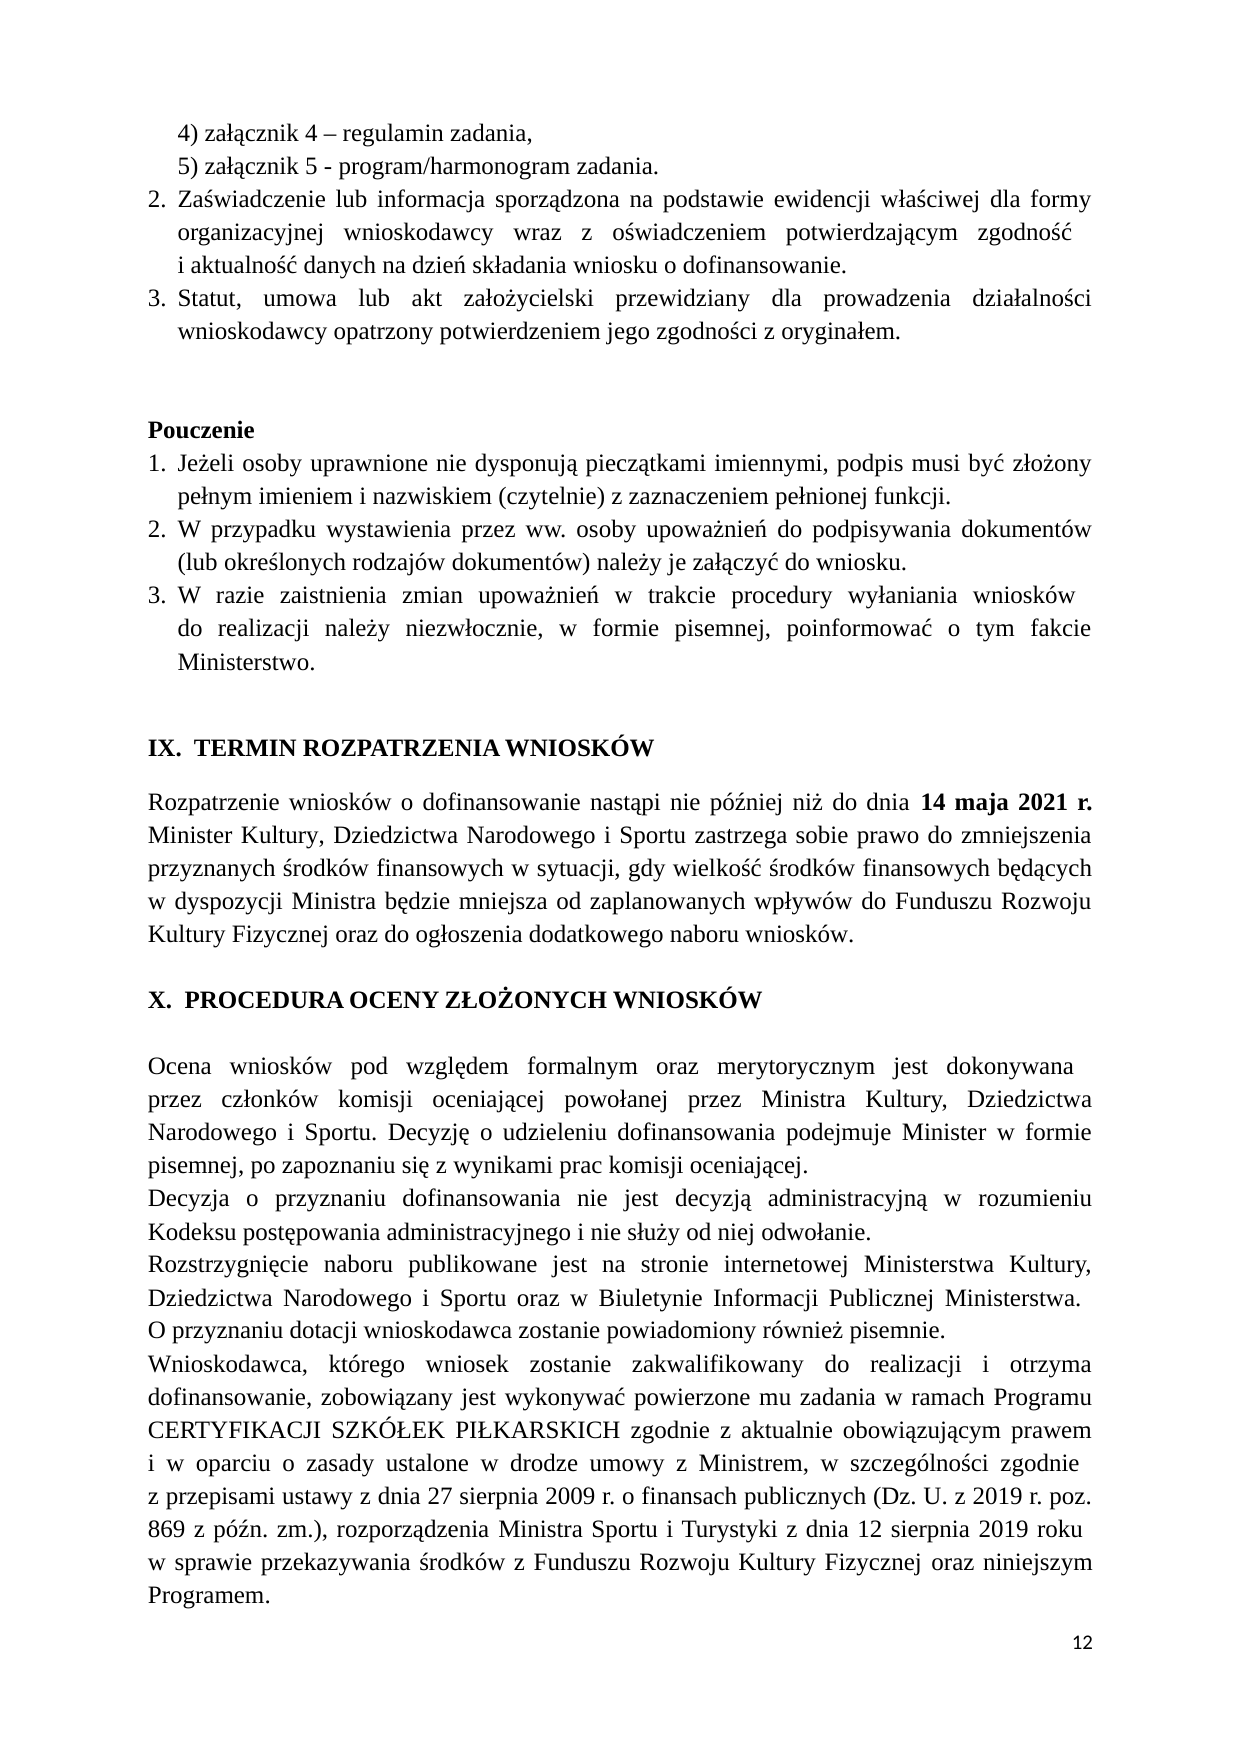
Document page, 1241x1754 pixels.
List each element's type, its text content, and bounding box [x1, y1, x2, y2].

text Pouczenie [148, 415, 1093, 444]
list W razie zaistnienia zmian upoważnień w trakcie procedury wyłaniania wniosków do realizacji należy niezwłocznie, w formie pisemnej, poinformować o tym fakcie Ministerstwo. [148, 581, 1093, 675]
text Rozstrzygnięcie naboru publikowane jest na stronie internetowej Ministerstwa Kultury, Dziedzictwa Narodowego i Sportu oraz w Biuletynie Informacji Publicznej Ministerstwa. O przyznaniu dotacji wnioskodawca zostanie powiadomiony również pisemnie. [148, 1249, 1093, 1344]
list Statut, umowa lub akt założycielski przewidziany dla prowadzenia działalności wnioskodawcy opatrzony potwierdzeniem jego zgodności z oryginałem. [148, 283, 1093, 345]
text 5) załącznik 5 - program/harmonogram zadania. [177, 151, 1093, 180]
list W przypadku wystawienia przez ww. osoby upoważnień do podpisywania dokumentów (lub określonych rodzajów dokumentów) należy je załączyć do wniosku. [148, 514, 1093, 576]
text X. PROCEDURA OCENY ZŁOŻONYCH WNIOSKÓW [148, 985, 1093, 1014]
list Zaświadczenie lub informacja sporządzona na podstawie ewidencji właściwej dla formy organizacyjnej wnioskodawcy wraz z oświadczeniem potwierdzającym zgodność i aktualność danych na dzień składania wniosku o dofinansowanie. [148, 184, 1093, 279]
list Jeżeli osoby uprawnione nie dysponują pieczątkami imiennymi, podpis musi być złożony pełnym imieniem i nazwiskiem (czytelnie) z zaznaczeniem pełnionej funkcji. [148, 448, 1093, 510]
text IX. TERMIN ROZPATRZENIA WNIOSKÓW [148, 733, 1093, 762]
text Wnioskodawca, którego wniosek zostanie zakwalifikowany do realizacji i otrzyma dofinansowanie, zobowiązany jest wykonywać powierzone mu zadania w ramach Programu CERTYFIKACJI SZKÓŁEK PIŁKARSKICH zgodnie z aktualnie obowiązującym prawem i w oparciu o zasady ustalone w drodze umowy z Ministrem, w szczególności zgodnie z przepisami ustawy z dnia 27 sierpnia 2009 r. o finansach publicznych (Dz. U. z 2019 r. poz. 869 z późn. zm.), rozporządzenia Ministra Sportu i Turystyki z dnia 12 sierpnia 2019 roku w sprawie przekazywania środków z Funduszu Rozwoju Kultury Fizycznej oraz niniejszym Programem. [148, 1349, 1093, 1608]
text Rozpatrzenie wniosków o dofinansowanie nastąpi nie później niż do dnia 14 maja 2021 r. Minister Kultury, Dziedzictwa Narodowego i Sportu zastrzega sobie prawo do zmniejszenia przyznanych środków finansowych w sytuacji, gdy wielkość środków finansowych będących w dyspozycji Ministra będzie mniejsza od zaplanowanych wpływów do Funduszu Rozwoju Kultury Fizycznej oraz do ogłoszenia dodatkowego naboru wniosków. [148, 787, 1093, 948]
text Decyzja o przyznaniu dofinansowania nie jest decyzją administracyjną w rozumieniu Kodeksu postępowania administracyjnego i nie służy od niej odwołanie. [148, 1183, 1093, 1245]
text Ocena wniosków pod względem formalnym oraz merytorycznym jest dokonywana przez członków komisji oceniającej powołanej przez Ministra Kultury, Dziedzictwa Narodowego i Sportu. Decyzję o udzieleniu dofinansowania podejmuje Minister w formie pisemnej, po zapoznaniu się z wynikami prac komisji oceniającej. [148, 1051, 1093, 1179]
text 4) załącznik 4 – regulamin zadania, [177, 118, 1093, 147]
